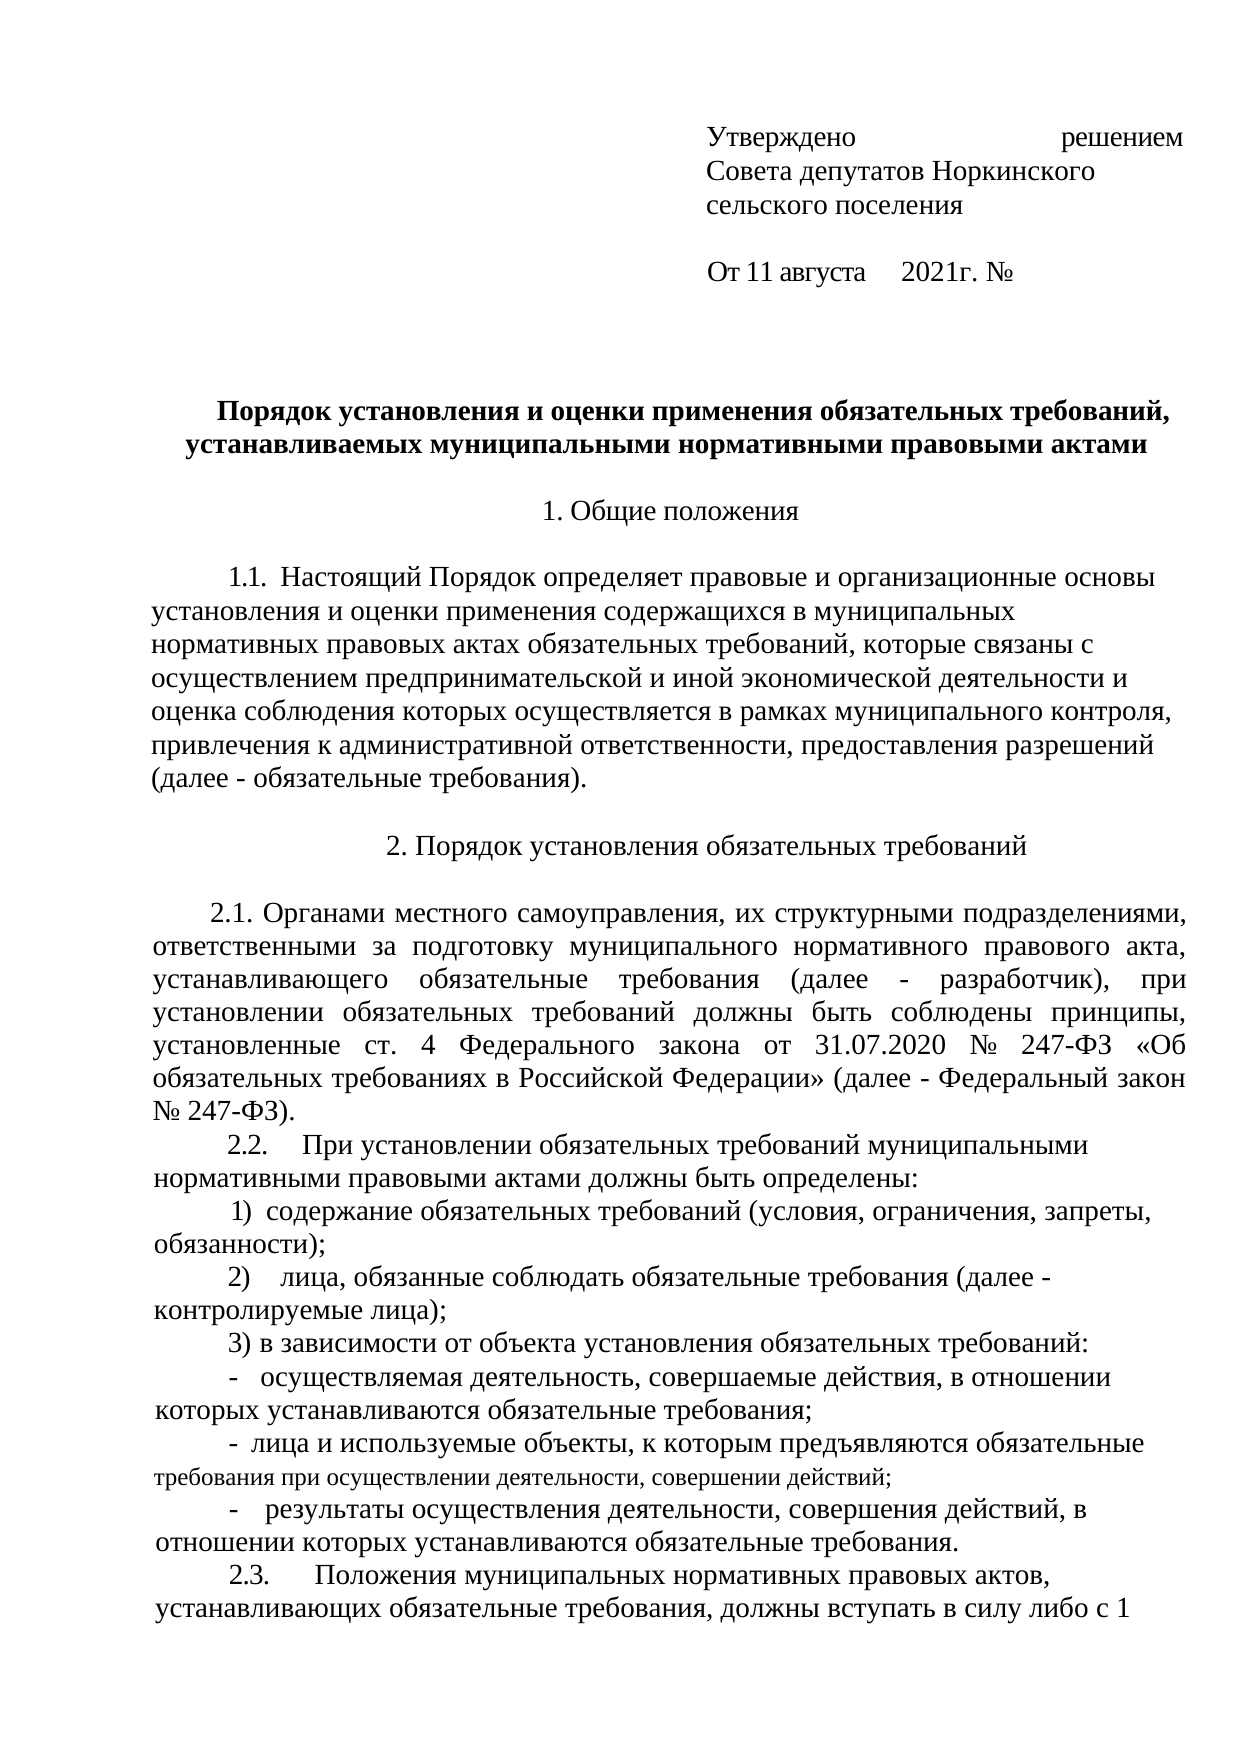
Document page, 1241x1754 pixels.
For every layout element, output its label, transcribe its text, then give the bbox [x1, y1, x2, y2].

text Порядок установления и оценки применения обязательных требований, устанавливаемых муниципальными нормативными правовыми актами [185, 394, 1189, 460]
text - результаты осуществления деятельности, совершения действий, в отношении которых устанавливаются обязательные требования. [155, 1492, 1189, 1558]
text 1) содержание обязательных требований (условия, ограничения, запреты, обязанности); [154, 1194, 1187, 1260]
text Утверждено решением [706, 120, 1189, 154]
text 2) лица, обязанные соблюдать обязательные требования (далее - контролируемые лица); [154, 1260, 1188, 1326]
text - осуществляемая деятельность, совершаемые действия, в отношении которых устанавливаются обязательные требования; [155, 1360, 1188, 1426]
text 1.1. Настоящий Порядок определяет правовые и организационные основы установления и оценки применения содержащихся в муниципальных нормативных правовых актах обязательных требований, которые связаны с осуществлением предпринимательской и иной экономической деятельности и оценка соблюдения которых осуществляется в рамках муниципального контроля, привлечения к административной ответственности, предоставления разрешений (далее - обязательные требования). [151, 560, 1186, 794]
text 3) в зависимости от объекта установления обязательных требований: [228, 1326, 1189, 1359]
text Совета депутатов Норкинского сельского поселения [706, 154, 1189, 222]
text От 11 августа 2021г. № [707, 254, 1189, 288]
text 2.3. Положения муниципальных нормативных правовых актов, устанавливающих обязательные требования, должны вступать в силу либо с 1 [155, 1558, 1189, 1624]
text 1. Общие положения [151, 493, 1189, 527]
text 2.2. При установлении обязательных требований муниципальными нормативными правовыми актами должны быть определены: [153, 1128, 1187, 1194]
text 2. Порядок установления обязательных требований [386, 828, 1189, 862]
text - лица и используемые объекты, к которым предъявляются обязательные требования при осуществлении деятельности, совершении действий; [154, 1426, 1188, 1492]
text 2.1. Органами местного самоуправления, их структурными подразделениями, ответственными за подготовку муниципального нормативного правового акта, устанавливающего обязательные требования (далее - разработчик), при установлении обязательных требований должны быть соблюдены принципы, установленные ст. 4 Федерального закона от 31.07.2020 № 247-ФЗ «Об обязательных требованиях в Российской Федерации» (далее - Федеральный закон № 247-ФЗ). [152, 896, 1187, 1127]
